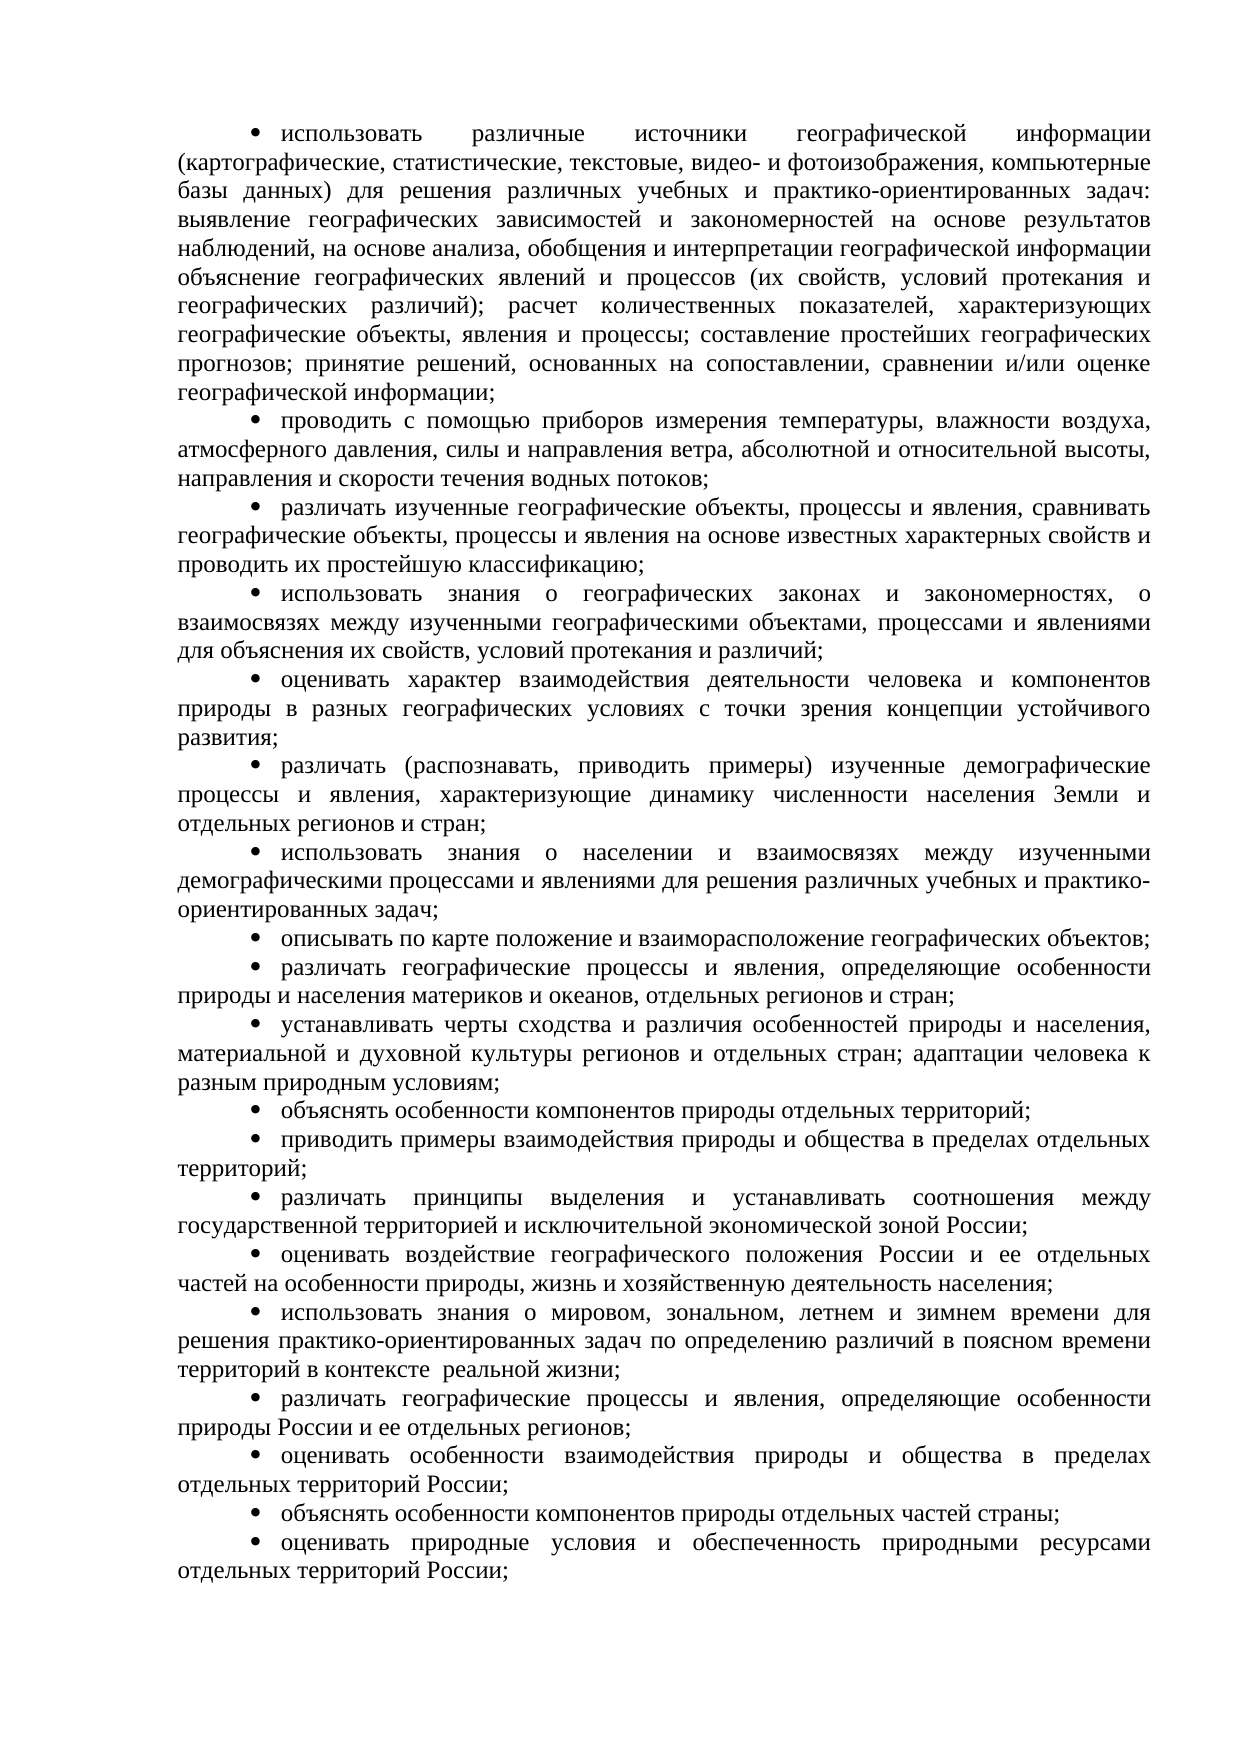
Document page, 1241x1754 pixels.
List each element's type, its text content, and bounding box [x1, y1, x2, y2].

list устанавливать черты сходства и различия особенностей природы и населения, материальной и духовной культуры регионов и отдельных стран; адаптации человека к разным природным условиям; [177, 1009, 1152, 1096]
list использовать знания о мировом, зональном, летнем и зимнем времени для решения практико-ориентированных задач по определению различий в поясном времени территорий в контексте реальной жизни; [177, 1297, 1152, 1383]
list оценивать характер взаимодействия деятельности человека и компонентов природы в разных географических условиях с точки зрения концепции устойчивого развития; [177, 664, 1152, 751]
list оценивать особенности взаимодействия природы и общества в пределах отдельных территорий России; [177, 1441, 1152, 1498]
list использовать различные источники географической информации (картографические, статистические, текстовые, видео- и фотоизображения, компьютерные базы данных) для решения различных учебных и практико-ориентированных задач: выявление географических зависимостей и закономерностей на основе результатов наблюдений, на основе анализа, обобщения и интерпретации географической информации объяснение географических явлений и процессов (их свойств, условий протекания и географических различий); расчет количественных показателей, характеризующих географические объекты, явления и процессы; составление простейших географических прогнозов; принятие решений, основанных на сопоставлении, сравнении и/или оценке географической информации; [177, 118, 1152, 406]
list описывать по карте положение и взаиморасположение географических объектов; [177, 923, 1152, 952]
list различать (распознавать, приводить примеры) изученные демографические процессы и явления, характеризующие динамику численности населения Земли и отдельных регионов и стран; [177, 751, 1152, 837]
list различать принципы выделения и устанавливать соотношения между государственной территорией и исключительной экономической зоной России; [177, 1182, 1152, 1239]
list различать географические процессы и явления, определяющие особенности природы и населения материков и океанов, отдельных регионов и стран; [177, 952, 1152, 1009]
list различать географические процессы и явления, определяющие особенности природы России и ее отдельных регионов; [177, 1383, 1152, 1441]
list использовать знания о географических законах и закономерностях, о взаимосвязях между изученными географическими объектами, процессами и явлениями для объяснения их свойств, условий протекания и различий; [177, 578, 1152, 664]
list объяснять особенности компонентов природы отдельных территорий; [177, 1096, 1152, 1124]
list проводить с помощью приборов измерения температуры, влажности воздуха, атмосферного давления, силы и направления ветра, абсолютной и относительной высоты, направления и скорости течения водных потоков; [177, 406, 1152, 492]
list различать изученные географические объекты, процессы и явления, сравнивать географические объекты, процессы и явления на основе известных характерных свойств и проводить их простейшую классификацию; [177, 492, 1152, 578]
list оценивать природные условия и обеспеченность природными ресурсами отдельных территорий России; [177, 1527, 1152, 1584]
list использовать знания о населении и взаимосвязях между изученными демографическими процессами и явлениями для решения различных учебных и практико-ориентированных задач; [177, 837, 1152, 923]
list оценивать воздействие географического положения России и ее отдельных частей на особенности природы, жизнь и хозяйственную деятельность населения; [177, 1239, 1152, 1297]
list приводить примеры взаимодействия природы и общества в пределах отдельных территорий; [177, 1124, 1152, 1182]
list объяснять особенности компонентов природы отдельных частей страны; [177, 1498, 1152, 1527]
